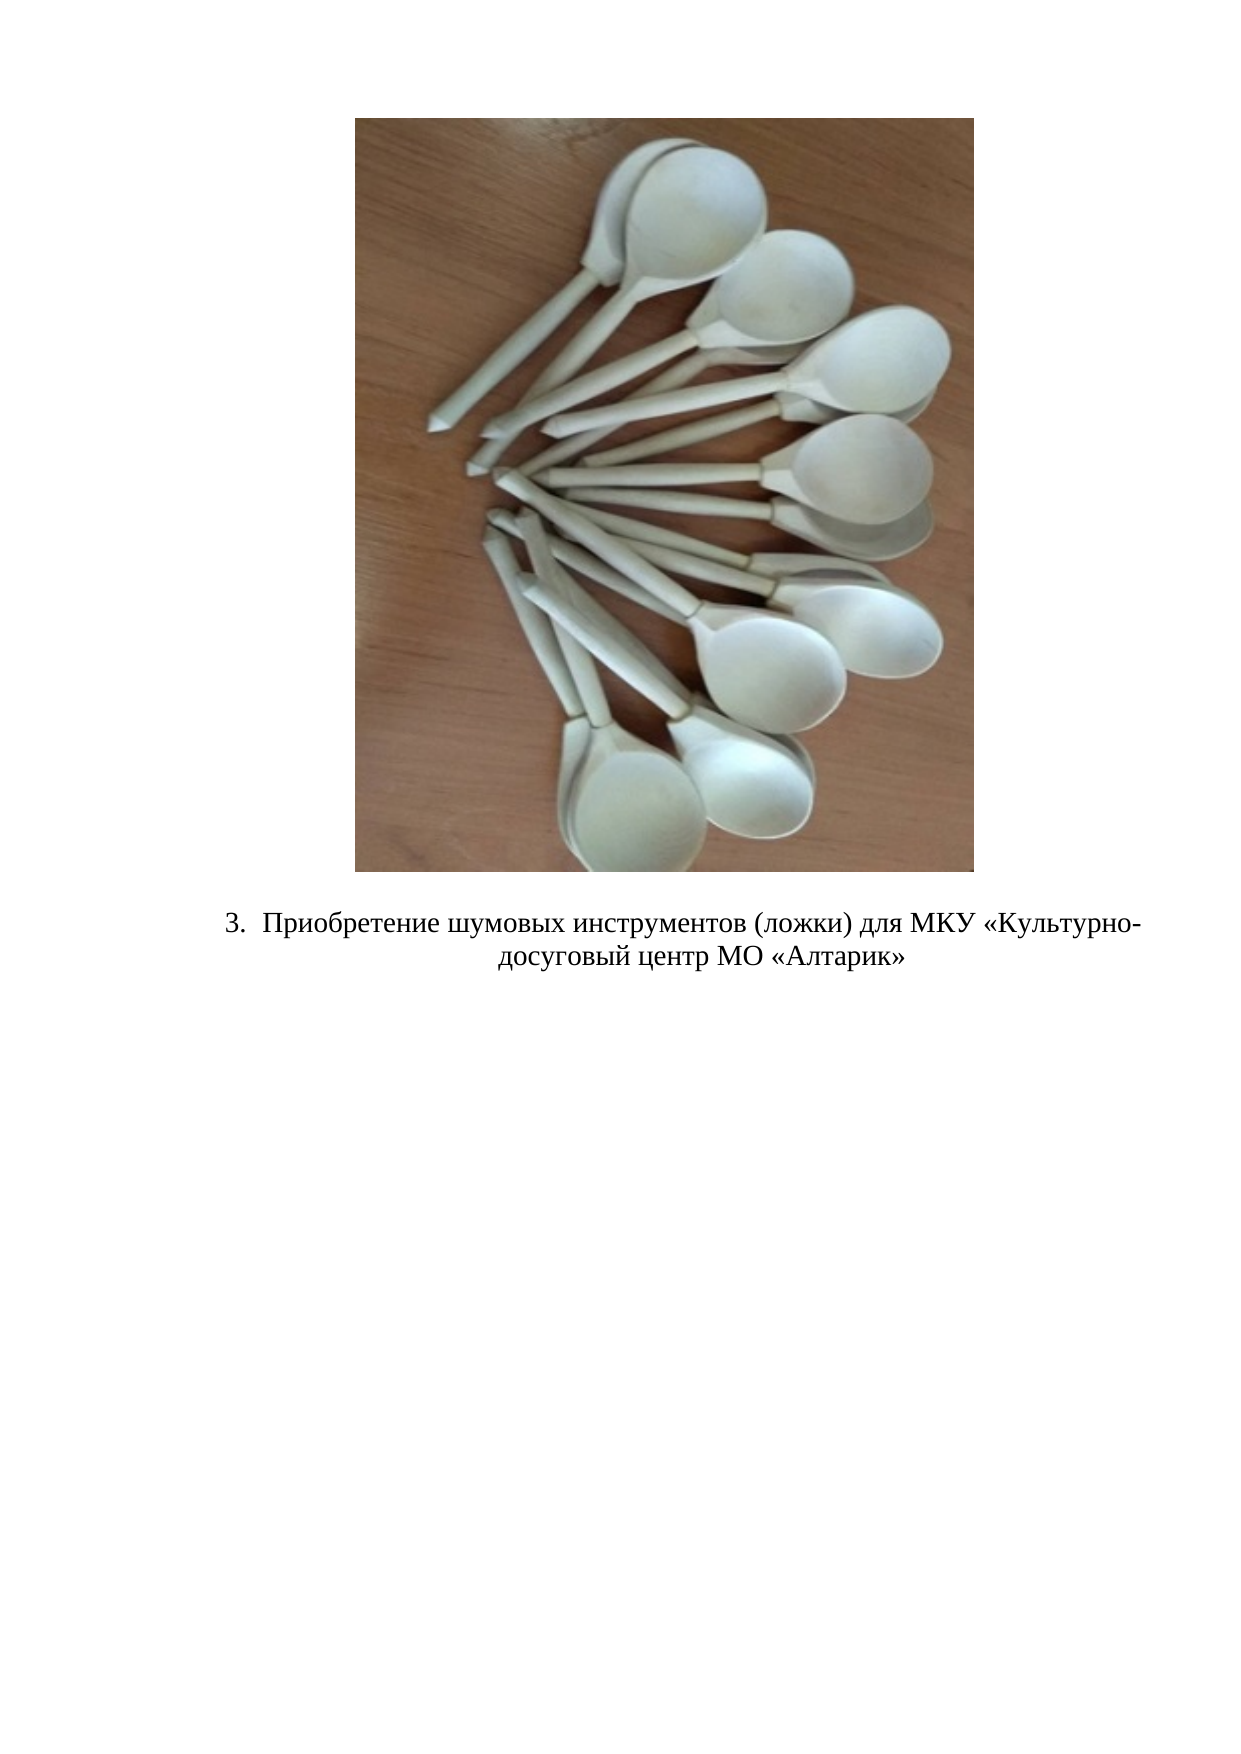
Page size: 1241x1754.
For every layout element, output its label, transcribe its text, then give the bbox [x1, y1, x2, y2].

list Приобретение шумовых инструментов (ложки) для МКУ «Культурно-досуговый центр МО «Алтарик» [215, 905, 1152, 972]
picture [355, 118, 974, 872]
